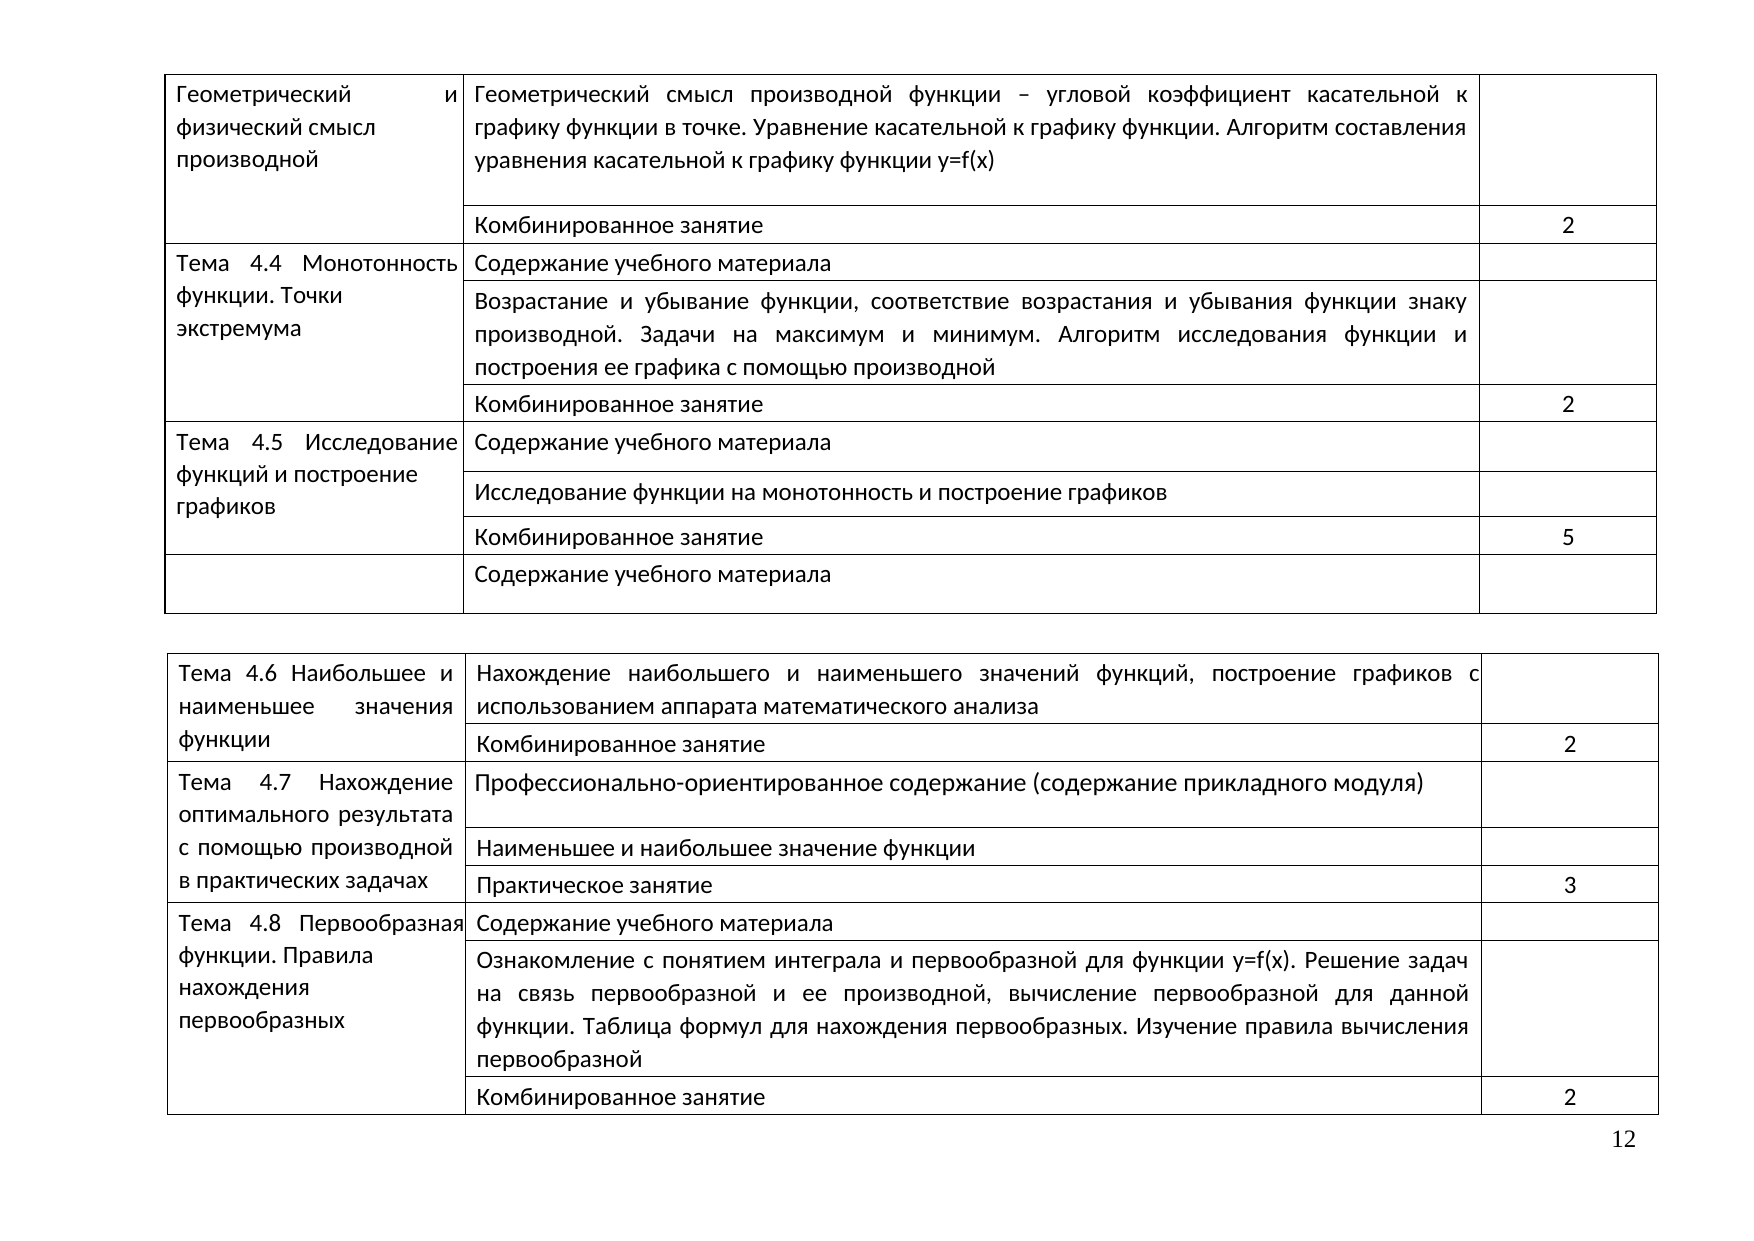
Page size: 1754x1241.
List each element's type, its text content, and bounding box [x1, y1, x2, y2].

table_header Нахождение наибольшего и наименьшего значений функций, построение графиков с использованием аппарата математического анализа [466, 654, 1481, 723]
table_cell Наименьшее и наибольшее значение функции [466, 828, 1481, 864]
table_cell Тема 4.4 Монотонность функции. Точки экстремума [166, 244, 463, 421]
table_cell 2 [1482, 724, 1658, 761]
table_cell [1480, 281, 1656, 383]
table_cell [166, 555, 463, 613]
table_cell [166, 75, 463, 242]
table_cell Содержание учебного материала [464, 244, 1479, 280]
table_cell Геометрический смысл производной функции – угловой коэффициент касательной к графику функции в точке. Уравнение касательной к графику функции. Алгоритм составления уравнения касательной к графику функции y=f(x) [464, 75, 1479, 205]
table_cell Тема 4.5 Исследование функций и построение графиков [166, 422, 463, 553]
table_cell [1482, 762, 1658, 827]
table_cell Ознакомление с понятием интеграла и первообразной для функции y=f(x). Решение задач на связь первообразной и ее производной, вычисление первообразной для данной функции. Таблица формул для нахождения первообразных. Изучение правила вычисления первообразной [466, 941, 1481, 1076]
table_cell Комбинированное занятие [466, 1077, 1481, 1114]
table_cell Комбинированное занятие [464, 206, 1479, 242]
table_cell [1480, 244, 1656, 280]
table_cell Комбинированное занятие [464, 517, 1479, 553]
table_cell 2 [1480, 385, 1656, 421]
table_cell [1482, 903, 1658, 940]
table_cell [1482, 828, 1658, 864]
table_cell Комбинированное занятие [464, 385, 1479, 421]
table_cell 5 [1480, 517, 1656, 553]
table_cell 3 [1482, 866, 1658, 902]
table_cell [1480, 555, 1656, 613]
table_cell 2 [1482, 1077, 1658, 1114]
table_cell Возрастание и убывание функции, соответствие возрастания и убывания функции знаку производной. Задачи на максимум и минимум. Алгоритм исследования функции и построения ее графика с помощью производной [464, 281, 1479, 383]
table_cell Тема 4.8 Первообразная функции. Правила нахождения первообразных [168, 903, 465, 1114]
table_cell [1480, 75, 1656, 205]
table_cell Практическое занятие [466, 866, 1481, 902]
table_cell Профессионально-ориентированное содержание (содержание прикладного модуля) [466, 762, 1481, 827]
table_cell [1480, 422, 1656, 471]
table_cell Содержание учебного материала [466, 903, 1481, 940]
table_header [1482, 654, 1658, 723]
table_cell [1482, 941, 1658, 1076]
table_header Тема 4.6 Наибольшее и наименьшее значения функции [168, 654, 465, 761]
table_cell Содержание учебного материала [464, 555, 1479, 613]
table_cell [1480, 472, 1656, 516]
table_cell Содержание учебного материала [464, 422, 1479, 471]
table_cell Комбинированное занятие [466, 724, 1481, 761]
table_cell Исследование функции на монотонность и построение графиков [464, 472, 1479, 516]
table_cell 2 [1480, 206, 1656, 242]
table_cell Тема 4.7 Нахождение оптимального результата с помощью производной в практических задачах [168, 762, 465, 902]
